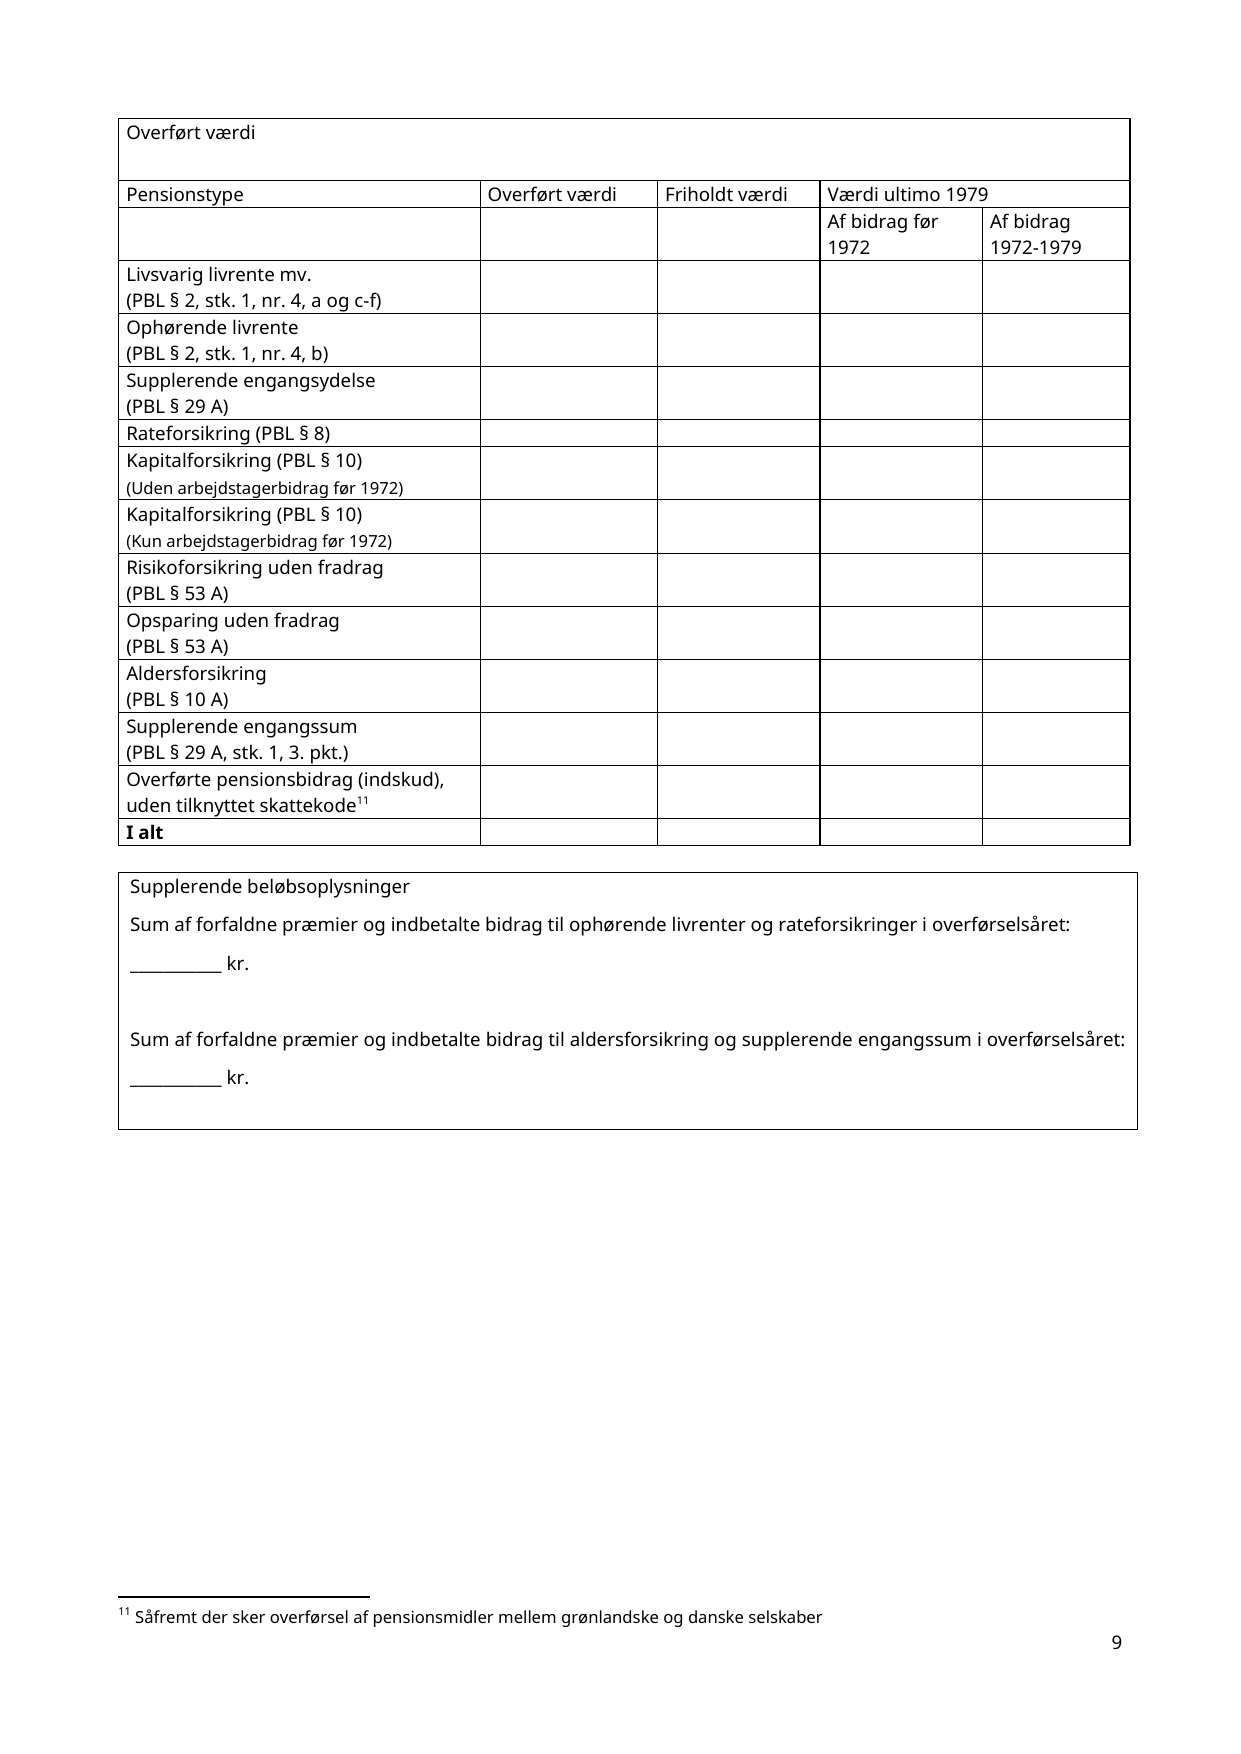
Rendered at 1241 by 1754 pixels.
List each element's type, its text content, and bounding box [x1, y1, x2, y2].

table_cell [983, 766, 1129, 818]
table_cell [821, 314, 982, 366]
table_cell Værdi ultimo 1979 [821, 181, 1129, 207]
table_cell [983, 713, 1129, 765]
table_cell [481, 367, 657, 419]
table_cell Af bidrag 1972-1979 [983, 208, 1129, 260]
table_cell [481, 713, 657, 765]
table_cell Ophørende livrente (PBL § 2, stk. 1, nr. 4, b) [119, 314, 480, 366]
table_cell I alt [119, 819, 480, 845]
table_cell [658, 208, 819, 260]
table_cell Rateforsikring (PBL § 8) [119, 420, 480, 446]
table_cell [658, 447, 819, 499]
table_cell [983, 420, 1129, 446]
table_cell [481, 208, 657, 260]
table_cell [983, 819, 1129, 845]
table_cell [481, 660, 657, 712]
table_cell [658, 261, 819, 313]
table_cell Livsvarig livrente mv. (PBL § 2, stk. 1, nr. 4, a og c-f) [119, 261, 480, 313]
table_cell Kapitalforsikring (PBL § 10) (Kun arbejdstagerbidrag før 1972) [119, 500, 480, 552]
table_cell [658, 314, 819, 366]
table_cell [658, 713, 819, 765]
table_cell [658, 766, 819, 818]
table_cell [658, 367, 819, 419]
table_cell Aldersforsikring (PBL § 10 A) [119, 660, 480, 712]
table_cell Risikoforsikring uden fradrag (PBL § 53 A) [119, 554, 480, 606]
table_cell [658, 500, 819, 552]
table_cell [983, 261, 1129, 313]
table_cell [821, 447, 982, 499]
table_cell [481, 607, 657, 659]
table_cell [983, 660, 1129, 712]
table_cell [119, 208, 480, 260]
table_cell [658, 420, 819, 446]
table_cell [983, 500, 1129, 552]
table_cell [983, 607, 1129, 659]
table_cell [821, 367, 982, 419]
table_cell [983, 447, 1129, 499]
table_cell [481, 447, 657, 499]
table_cell [821, 607, 982, 659]
table_cell Pensionstype [119, 181, 480, 207]
table_cell [821, 766, 982, 818]
table_cell [481, 819, 657, 845]
table_cell [658, 819, 819, 845]
table_cell Opsparing uden fradrag (PBL § 53 A) [119, 607, 480, 659]
table_cell [821, 554, 982, 606]
table_cell [821, 660, 982, 712]
table_cell [821, 713, 982, 765]
table_cell Af bidrag før 1972 [821, 208, 982, 260]
table_cell Supplerende engangssum (PBL § 29 A, stk. 1, 3. pkt.) [119, 713, 480, 765]
table_cell [983, 367, 1129, 419]
table_cell [481, 554, 657, 606]
table_cell [658, 607, 819, 659]
table_cell [481, 766, 657, 818]
table_cell Kapitalforsikring (PBL § 10) (Uden arbejdstagerbidrag før 1972) [119, 447, 480, 499]
table_header Overført værdi [119, 119, 1129, 179]
table_cell [983, 314, 1129, 366]
table_cell [821, 500, 982, 552]
table_cell Overførte pensionsbidrag (indskud), uden tilknyttet skattekode [119, 766, 480, 818]
table_cell Friholdt værdi [658, 181, 819, 207]
table_cell [821, 261, 982, 313]
table_cell Supplerende engangsydelse (PBL § 29 A) [119, 367, 480, 419]
table_cell [821, 420, 982, 446]
table_cell [658, 554, 819, 606]
table_cell [481, 500, 657, 552]
table_cell [983, 554, 1129, 606]
table_cell [821, 819, 982, 845]
table_cell [658, 660, 819, 712]
table_cell [481, 420, 657, 446]
table_cell Overført værdi [481, 181, 657, 207]
table_cell [481, 314, 657, 366]
table_cell [481, 261, 657, 313]
table_header Supplerende beløbsoplysninger Sum af forfaldne præmier og indbetalte bidrag til ophørende livrenter og rateforsikringer i overførselsåret: ___________ kr. Sum af forfaldne præmier og indbetalte bidrag til aldersforsikring og supplerende engangssum i overførselsåret: ___________ kr. [119, 873, 1137, 1129]
